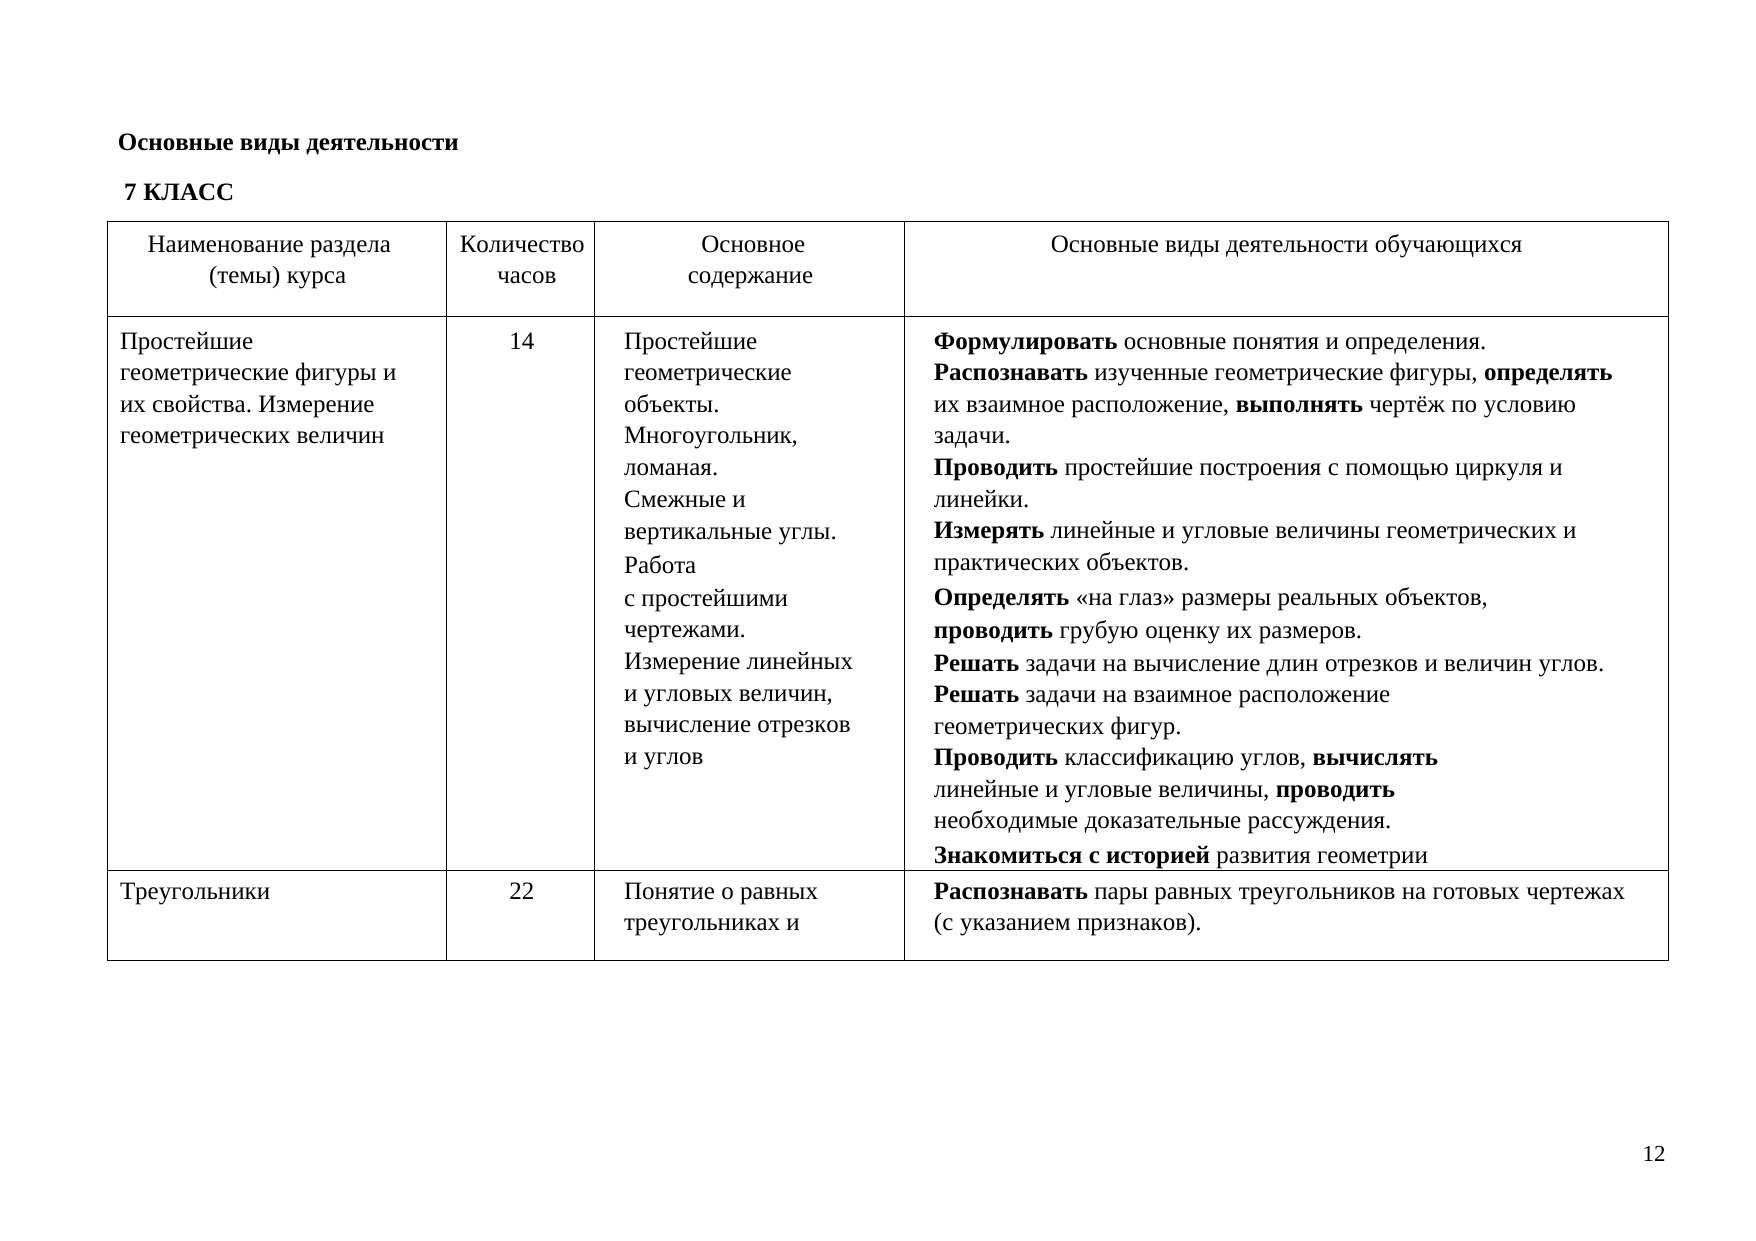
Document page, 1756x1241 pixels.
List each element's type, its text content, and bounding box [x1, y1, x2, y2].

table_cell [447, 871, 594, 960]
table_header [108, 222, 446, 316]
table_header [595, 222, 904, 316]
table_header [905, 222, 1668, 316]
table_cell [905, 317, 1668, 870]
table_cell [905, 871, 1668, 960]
text Основные виды деятельности [118, 127, 741, 156]
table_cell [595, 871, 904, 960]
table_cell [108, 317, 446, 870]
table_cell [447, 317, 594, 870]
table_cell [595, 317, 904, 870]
text 7 КЛАСС [118, 177, 741, 206]
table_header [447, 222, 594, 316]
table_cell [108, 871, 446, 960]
